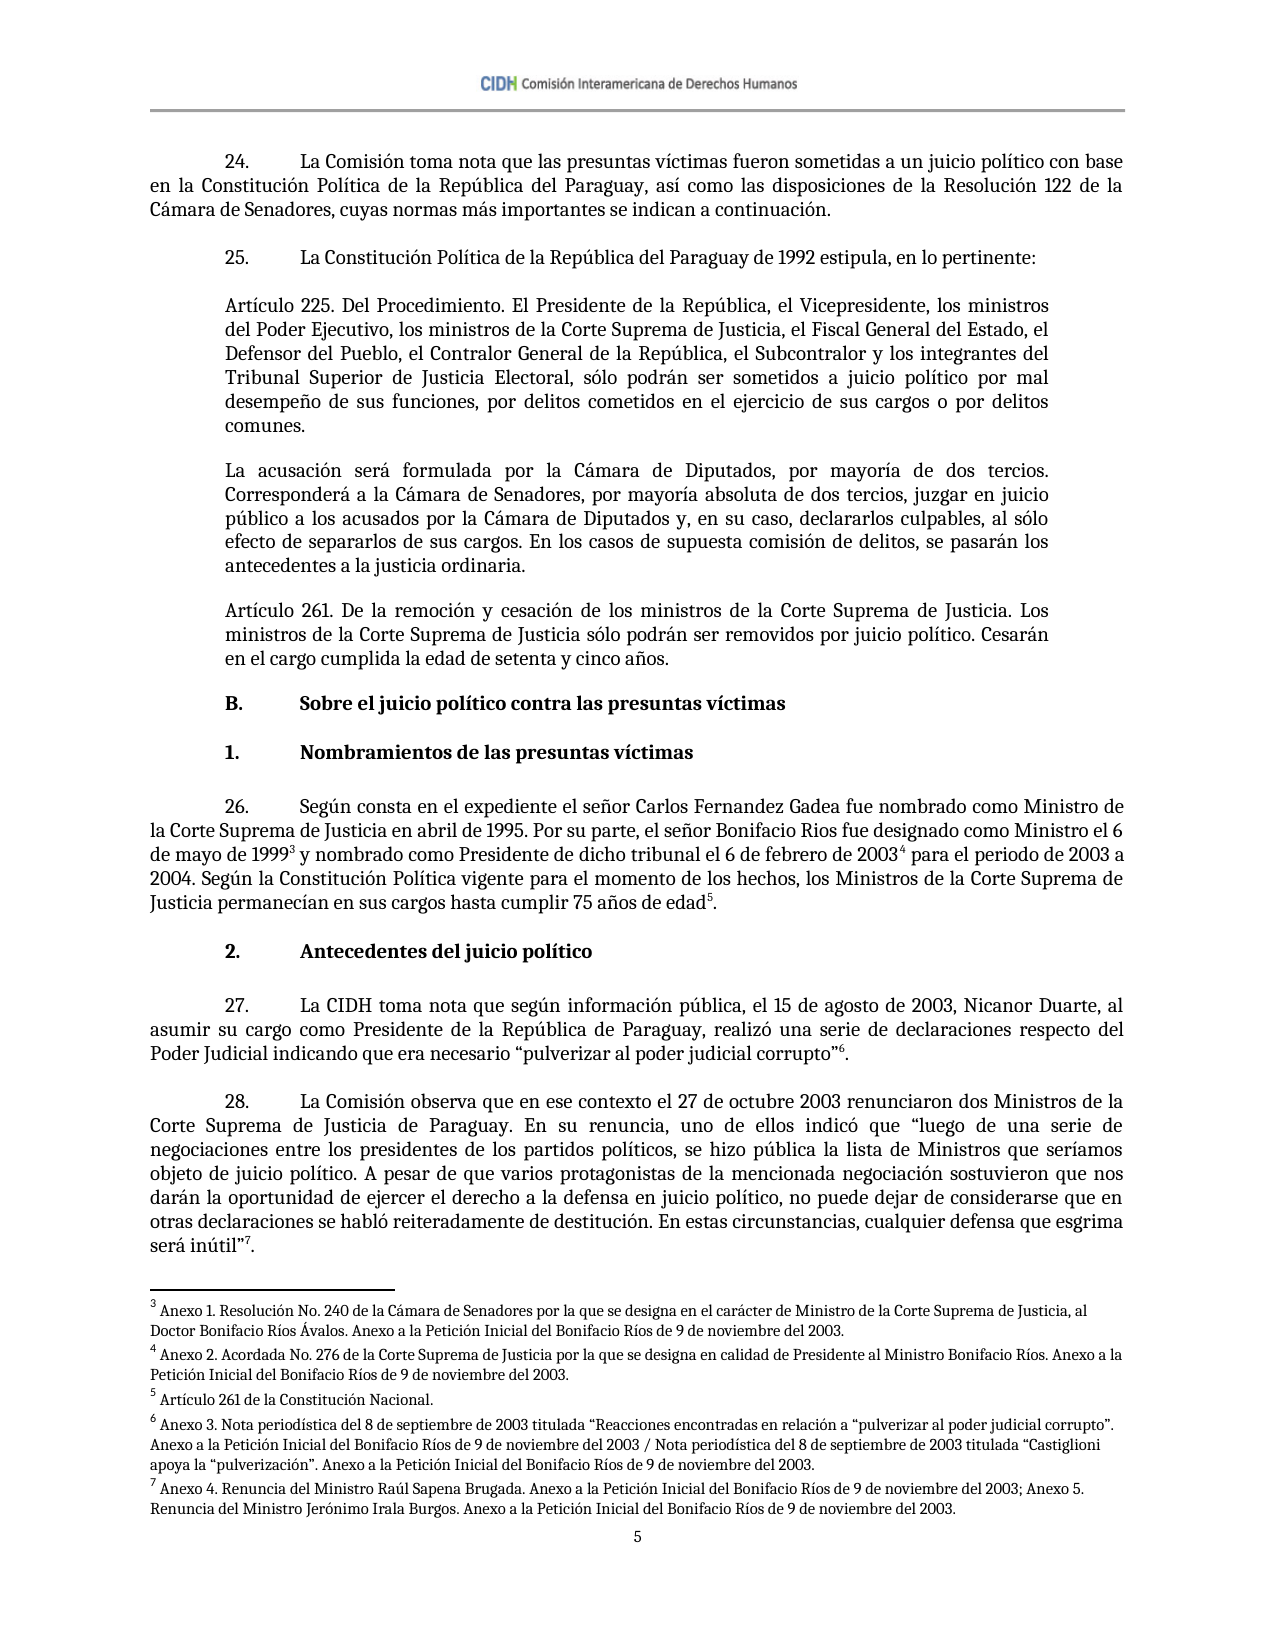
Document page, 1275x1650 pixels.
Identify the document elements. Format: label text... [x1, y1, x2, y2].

picture [475, 75, 800, 93]
text La acusación será formulada por la Cámara de Diputados, por mayoría de dos tercios. Corresponderá a la Cámara de Senadores, por mayoría absoluta de dos tercios, juzgar en juicio público a los acusados por la Cámara de Diputados y, en su caso, declararlos culpables, al sólo efecto de separarlos de sus cargos. En los casos de supuesta comisión de delitos, se pasarán los antecedentes a la justicia ordinaria. [225, 458, 1050, 578]
text Artículo 225. Del Procedimiento. El Presidente de la República, el Vicepresidente, los ministros del Poder Ejecutivo, los ministros de la Corte Suprema de Justicia, el Fiscal General del Estado, el Defensor del Pueblo, el Contralor General de la República, el Subcontralor y los integrantes del Tribunal Superior de Justicia Electoral, sólo podrán ser sometidos a juicio político por mal desempeño de sus funciones, por delitos cometidos en el ejercicio de sus cargos o por delitos comunes. [225, 294, 1050, 437]
text Artículo 261. De la remoción y cesación de los ministros de la Corte Suprema de Justicia. Los ministros de la Corte Suprema de Justicia sólo podrán ser removidos por juicio político. Cesarán en el cargo cumplida la edad de setenta y cinco años. [225, 599, 1050, 671]
list La Comisión toma nota que las presuntas víctimas fueron sometidas a un juicio político con base en la Constitución Política de la República del Paraguay, así como las disposiciones de la Resolución 122 de la Cámara de Senadores, cuyas normas más importantes se indican a continuación. [150, 150, 1125, 222]
subtitle Sobre el juicio político contra las presuntas víctimas [225, 692, 1125, 716]
list La Comisión observa que en ese contexto el 27 de octubre 2003 renunciaron dos Ministros de la Corte Suprema de Justicia de Paraguay. En su renuncia, uno de ellos indicó que “luego de una serie de negociaciones entre los presidentes de los partidos políticos, se hizo pública la lista de Ministros que seríamos objeto de juicio político. A pesar de que varios protagonistas de la mencionada negociación sostuvieron que nos darán la oportunidad de ejercer el derecho a la defensa en juicio político, no puede dejar de considerarse que en otras declaraciones se habló reiteradamente de destitución. En estas circunstancias, cualquier defensa que esgrima será inútil”. [150, 1089, 1125, 1257]
list La Constitución Política de la República del Paraguay de 1992 estipula, en lo pertinente: [150, 246, 1125, 270]
subtitle Antecedentes del juicio político [225, 939, 1125, 963]
list Según consta en el expediente el señor Carlos Fernandez Gadea fue nombrado como Ministro de la Corte Suprema de Justicia en abril de 1995. Por su parte, el señor Bonifacio Rios fue designado como Ministro el 6 de mayo de 1999 y nombrado como Presidente de dicho tribunal el 6 de febrero de 2003 para el periodo de 2003 a 2004. Según la Constitución Política vigente para el momento de los hechos, los Ministros de la Corte Suprema de Justicia permanecían en sus cargos hasta cumplir 75 años de edad. [150, 795, 1125, 914]
subtitle Nombramientos de las presuntas víctimas [225, 741, 1125, 764]
list La CIDH toma nota que según información pública, el 15 de agosto de 2003, Nicanor Duarte, al asumir su cargo como Presidente de la República de Paraguay, realizó una serie de declaraciones respecto del Poder Judicial indicando que era necesario “pulverizar al poder judicial corrupto”. [150, 994, 1125, 1066]
